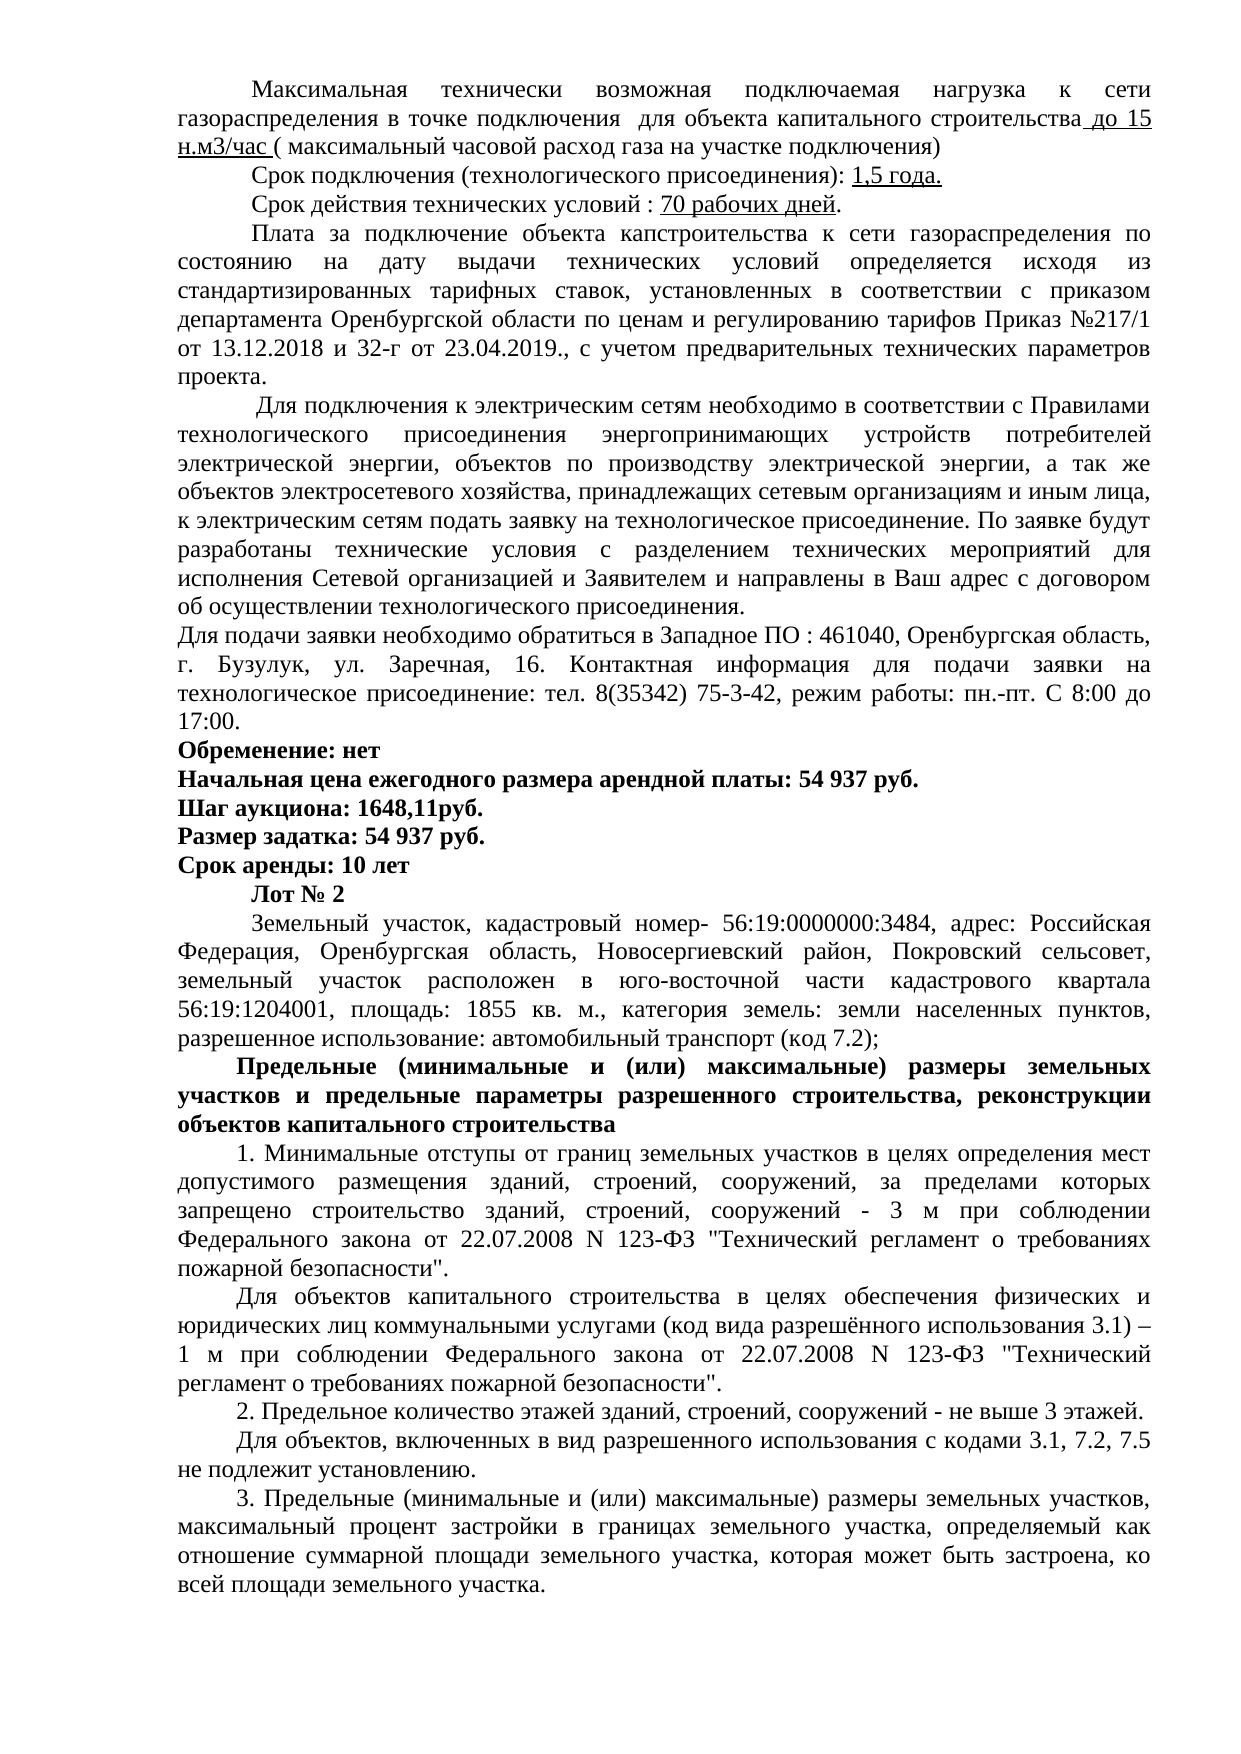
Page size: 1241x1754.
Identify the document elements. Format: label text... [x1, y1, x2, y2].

text Земельный участок, кадастровый номер- 56:19:0000000:3484, адрес: Российская Федерация, Оренбургская область, Новосергиевский район, Покровский сельсовет, земельный участок расположен в юго-восточной части кадастрового квартала 56:19:1204001, площадь: 1855 кв. м., категория земель: земли населенных пунктов, разрешенное использование: автомобильный транспорт (код 7.2); [177, 908, 1152, 1051]
text Для объектов капитального строительства в целях обеспечения физических и юридических лиц коммунальными услугами (код вида разрешённого использования 3.1) – 1 м при соблюдении Федерального закона от 22.07.2008 N 123-ФЗ "Технический регламент о требованиях пожарной безопасности". [177, 1281, 1152, 1396]
text Обременение: нет [177, 735, 1152, 764]
text Срок аренды: 10 лет [177, 850, 1152, 879]
text Срок подключения (технологического присоединения): 1,5 года. [177, 160, 1152, 189]
text Для объектов, включенных в вид разрешенного использования с кодами 3.1, 7.2, 7.5 не подлежит установлению. [177, 1425, 1152, 1483]
text Для подачи заявки необходимо обратиться в Западное ПО : 461040, Оренбургская область, г. Бузулук, ул. Заречная, 16. Контактная информация для подачи заявки на технологическое присоединение: тел. 8(35342) 75-3-42, режим работы: пн.-пт. С 8:00 до 17:00. [177, 620, 1152, 735]
text Срок действия технических условий : 70 рабочих дней. [177, 189, 1152, 218]
text Размер задатка: 54 937 руб. [177, 821, 1152, 850]
text Лот № 2 [177, 879, 1152, 908]
text Плата за подключение объекта капстроительства к сети газораспределения по состоянию на дату выдачи технических условий определяется исходя из стандартизированных тарифных ставок, установленных в соответствии с приказом департамента Оренбургской области по ценам и регулированию тарифов Приказ №217/1 от 13.12.2018 и 32-г от 23.04.2019., с учетом предварительных технических параметров проекта. [177, 218, 1152, 390]
text 1. Минимальные отступы от границ земельных участков в целях определения мест допустимого размещения зданий, строений, сооружений, за пределами которых запрещено строительство зданий, строений, сооружений - 3 м при соблюдении Федерального закона от 22.07.2008 N 123-ФЗ "Технический регламент о требованиях пожарной безопасности". [177, 1138, 1152, 1281]
text Шаг аукциона: 1648,11руб. [177, 793, 1152, 821]
text Максимальная технически возможная подключаемая нагрузка к сети газораспределения в точке подключения для объекта капитального строительства до 15 н.м3/час ( максимальный часовой расход газа на участке подключения) [177, 74, 1152, 160]
text Для подключения к электрическим сетям необходимо в соответствии с Правилами технологического присоединения энергопринимающих устройств потребителей электрической энергии, объектов по производству электрической энергии, а так же объектов электросетевого хозяйства, принадлежащих сетевым организациям и иным лица, к электрическим сетям подать заявку на технологическое присоединение. По заявке будут разработаны технические условия с разделением технических мероприятий для исполнения Сетевой организацией и Заявителем и направлены в Ваш адрес с договором об осуществлении технологического присоединения. [177, 390, 1152, 620]
text 2. Предельное количество этажей зданий, строений, сооружений - не выше 3 этажей. [177, 1396, 1152, 1425]
text Начальная цена ежегодного размера арендной платы: 54 937 руб. [177, 764, 1152, 793]
text 3. Предельные (минимальные и (или) максимальные) размеры земельных участков, максимальный процент застройки в границах земельного участка, определяемый как отношение суммарной площади земельного участка, которая может быть застроена, ко всей площади земельного участка. [177, 1483, 1152, 1598]
text Предельные (минимальные и (или) максимальные) размеры земельных участков и предельные параметры разрешенного строительства, реконструкции объектов капитального строительства [177, 1051, 1152, 1138]
